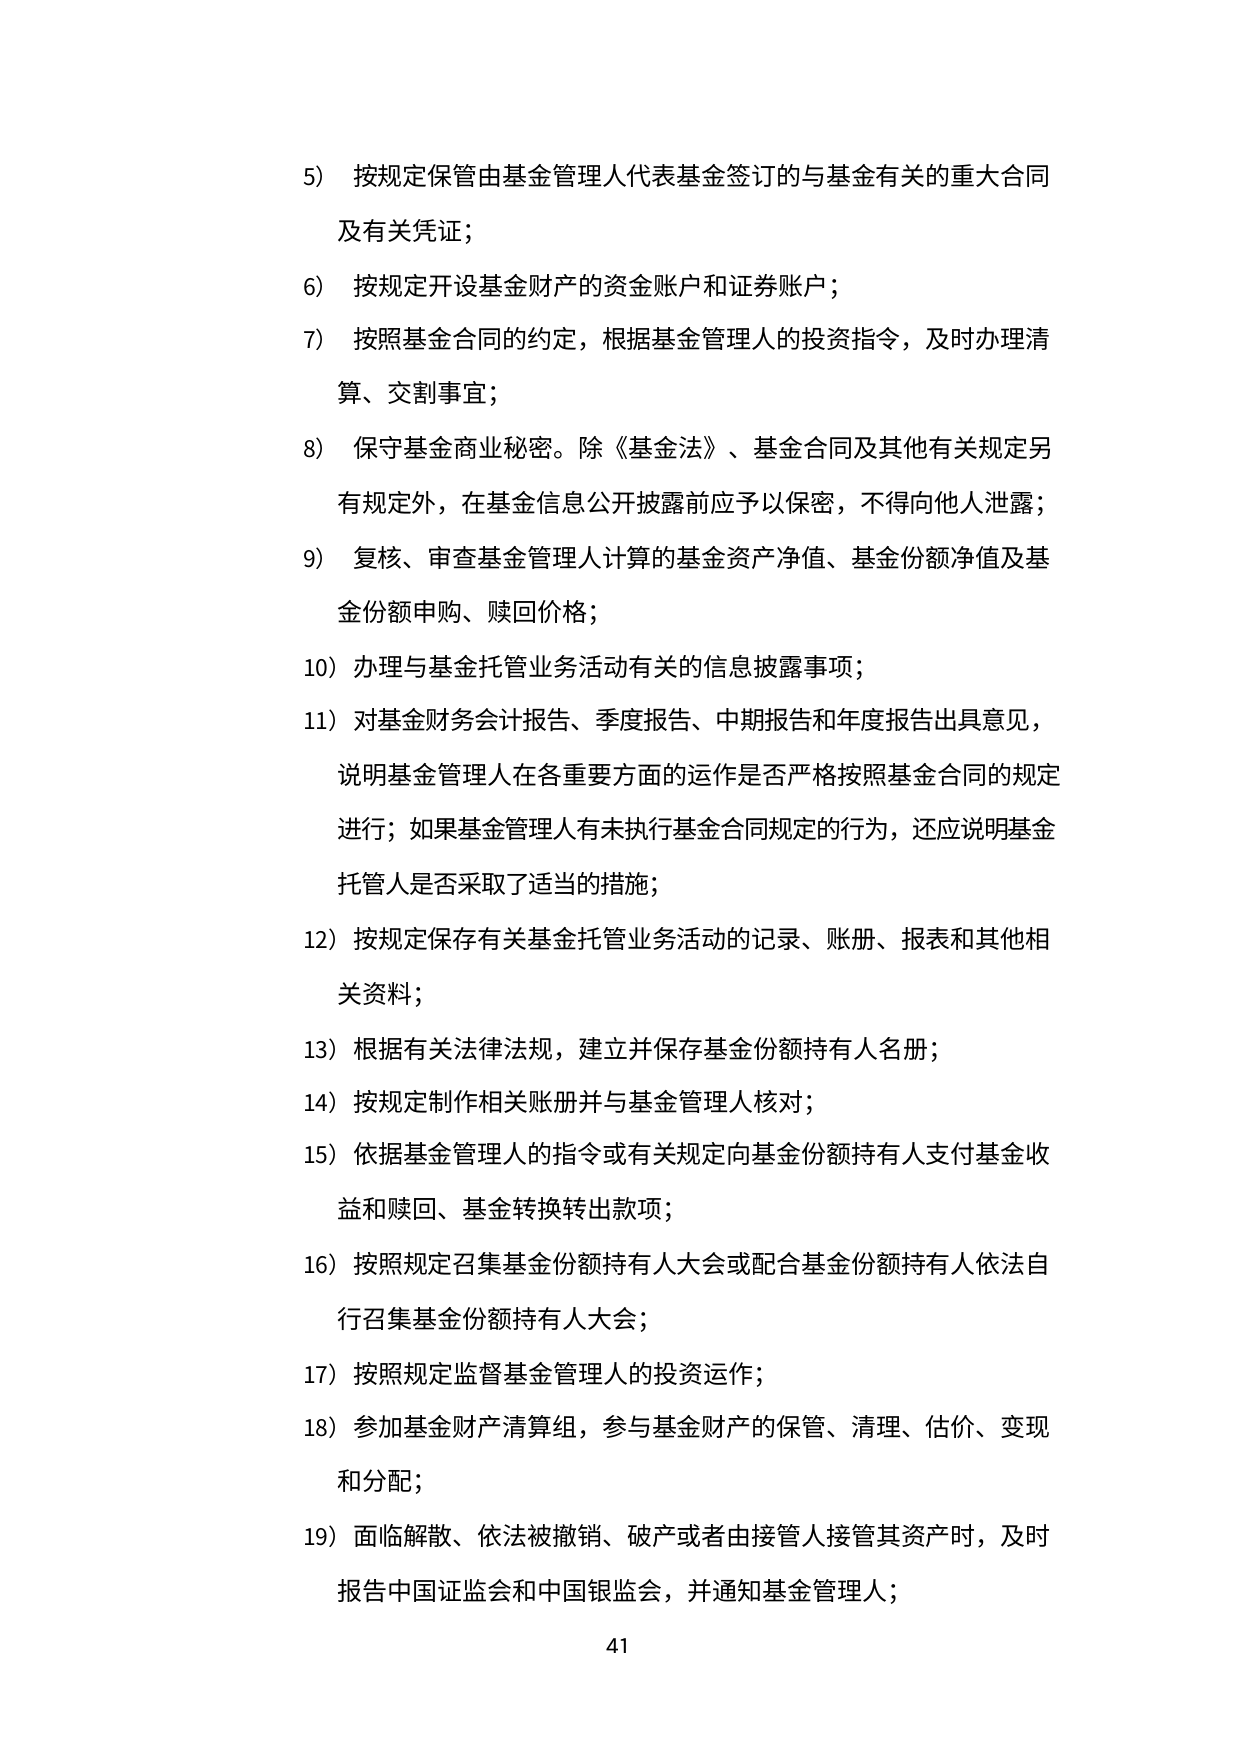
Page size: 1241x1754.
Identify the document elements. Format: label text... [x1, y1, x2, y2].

list 按规定开设基金财产的资金账户和证券账户； [303, 266, 1101, 302]
list 保守基金商业秘密。除《基金法》、基金合同及其他有关规定另有规定外，在基金信息公开披露前应予以保密，不得向他人泄露； [303, 429, 1062, 519]
list 按照规定召集基金份额持有人大会或配合基金份额持有人依法自行召集基金份额持有人大会； [303, 1244, 1053, 1335]
list 复核、审查基金管理人计算的基金资产净值、基金份额净值及基金份额申购、赎回价格； [303, 538, 1053, 629]
list 面临解散、依法被撤销、破产或者由接管人接管其资产时，及时报告中国证监会和中国银监会，并通知基金管理人； [303, 1516, 1053, 1607]
list 按规定保管由基金管理人代表基金签订的与基金有关的重大合同及有关凭证； [303, 157, 1053, 248]
list 按规定制作相关账册并与基金管理人核对； [303, 1082, 1101, 1118]
list 对基金财务会计报告、季度报告、中期报告和年度报告出具意见，说明基金管理人在各重要方面的运作是否严格按照基金合同的规定进行；如果基金管理人有未执行基金合同规定的行为，还应说明基金托管人是否采取了适当的措施； [303, 701, 1066, 901]
list 按规定保存有关基金托管业务活动的记录、账册、报表和其他相关资料； [303, 919, 1053, 1011]
list 参加基金财产清算组，参与基金财产的保管、清理、估价、变现和分配； [303, 1407, 1053, 1498]
list 按照基金合同的约定，根据基金管理人的投资指令，及时办理清算、交割事宜； [303, 319, 1053, 410]
list 按照规定监督基金管理人的投资运作； [303, 1354, 1101, 1390]
list 办理与基金托管业务活动有关的信息披露事项； [303, 648, 1101, 684]
list 根据有关法律法规，建立并保存基金份额持有人名册； [303, 1029, 1101, 1065]
list 依据基金管理人的指令或有关规定向基金份额持有人支付基金收益和赎回、基金转换转出款项； [303, 1135, 1053, 1226]
